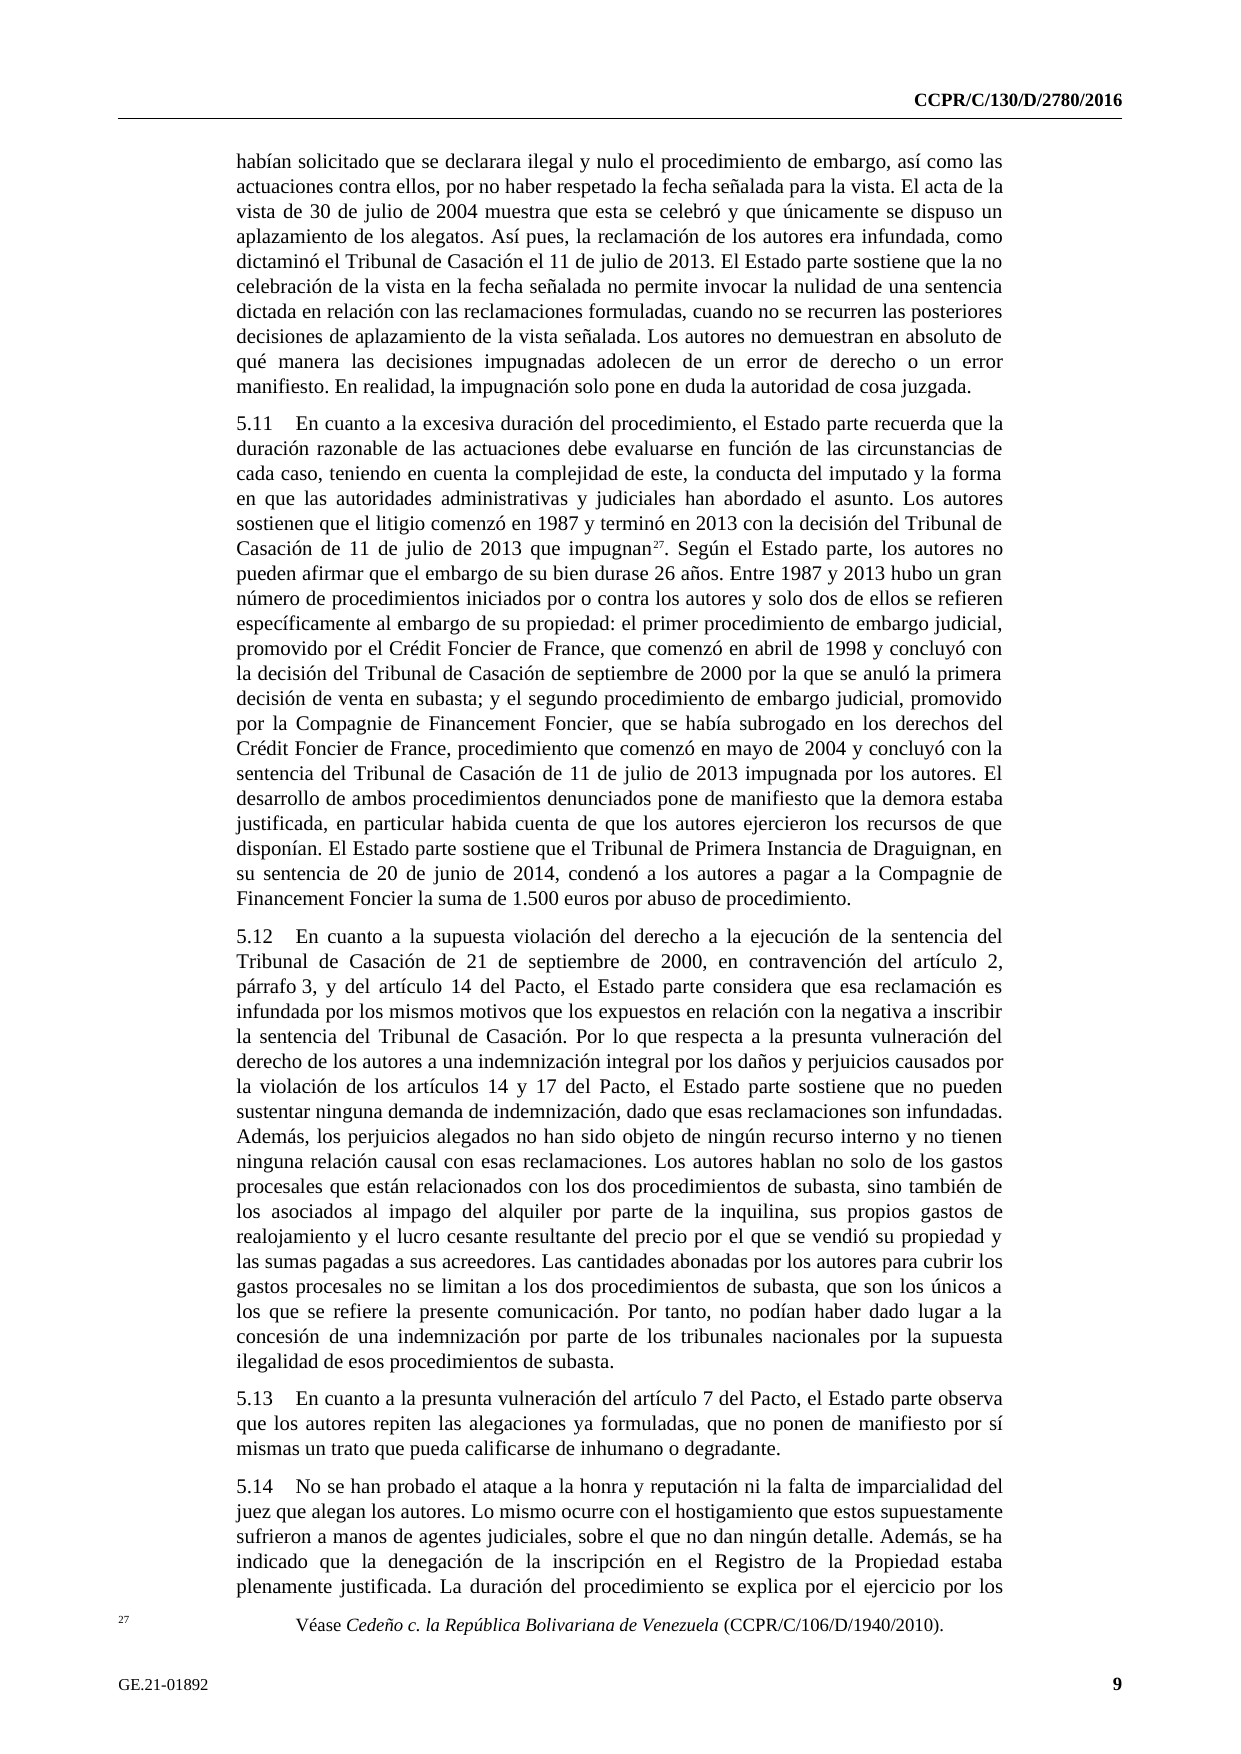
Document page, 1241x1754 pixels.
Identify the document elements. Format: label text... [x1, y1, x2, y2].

text 5.13 En cuanto a la presunta vulneración del artículo 7 del Pacto, el Estado parte observa que los autores repiten las alegaciones ya formuladas, que no ponen de manifiesto por sí mismas un trato que pueda calificarse de inhumano o degradante. [236, 1385, 1004, 1460]
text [236, 148, 1004, 398]
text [236, 1473, 1004, 1598]
text 5.11 En cuanto a la excesiva duración del procedimiento, el Estado parte recuerda que la duración razonable de las actuaciones debe evaluarse en función de las circunstancias de cada caso, teniendo en cuenta la complejidad de este, la conducta del imputado y la forma en que las autoridades administrativas y judiciales han abordado el asunto. Los autores sostienen que el litigio comenzó en 1987 y terminó en 2013 con la decisión del Tribunal de Casación de 11 de julio de 2013 que impugnan. Según el Estado parte, los autores no pueden afirmar que el embargo de su bien durase 26 años. Entre 1987 y 2013 hubo un gran número de procedimientos iniciados por o contra los autores y solo dos de ellos se refieren específicamente al embargo de su propiedad: el primer procedimiento de embargo judicial, promovido por el Crédit Foncier de France, que comenzó en abril de 1998 y concluyó con la decisión del Tribunal de Casación de septiembre de 2000 por la que se anuló la primera decisión de venta en subasta; y el segundo procedimiento de embargo judicial, promovido por la Compagnie de Financement Foncier, que se había subrogado en los derechos del Crédit Foncier de France, procedimiento que comenzó en mayo de 2004 y concluyó con la sentencia del Tribunal de Casación de 11 de julio de 2013 impugnada por los autores. El desarrollo de ambos procedimientos denunciados pone de manifiesto que la demora estaba justificada, en particular habida cuenta de que los autores ejercieron los recursos de que disponían. El Estado parte sostiene que el Tribunal de Primera Instancia de Draguignan, en su sentencia de 20 de junio de 2014, condenó a los autores a pagar a la Compagnie de Financement Foncier la suma de 1.500 euros por abuso de procedimiento. [236, 410, 1004, 910]
text 5.12 En cuanto a la supuesta violación del derecho a la ejecución de la sentencia del Tribunal de Casación de 21 de septiembre de 2000, en contravención del artículo 2, párrafo 3, y del artículo 14 del Pacto, el Estado parte considera que esa reclamación es infundada por los mismos motivos que los expuestos en relación con la negativa a inscribir la sentencia del Tribunal de Casación. Por lo que respecta a la presunta vulneración del derecho de los autores a una indemnización integral por los daños y perjuicios causados por la violación de los artículos 14 y 17 del Pacto, el Estado parte sostiene que no pueden sustentar ninguna demanda de indemnización, dado que esas reclamaciones son infundadas. Además, los perjuicios alegados no han sido objeto de ningún recurso interno y no tienen ninguna relación causal con esas reclamaciones. Los autores hablan no solo de los gastos procesales que están relacionados con los dos procedimientos de subasta, sino también de los asociados al impago del alquiler por parte de la inquilina, sus propios gastos de realojamiento y el lucro cesante resultante del precio por el que se vendió su propiedad y las sumas pagadas a sus acreedores. Las cantidades abonadas por los autores para cubrir los gastos procesales no se limitan a los dos procedimientos de subasta, que son los únicos a los que se refiere la presente comunicación. Por tanto, no podían haber dado lugar a la concesión de una indemnización por parte de los tribunales nacionales por la supuesta ilegalidad de esos procedimientos de subasta. [236, 923, 1004, 1373]
